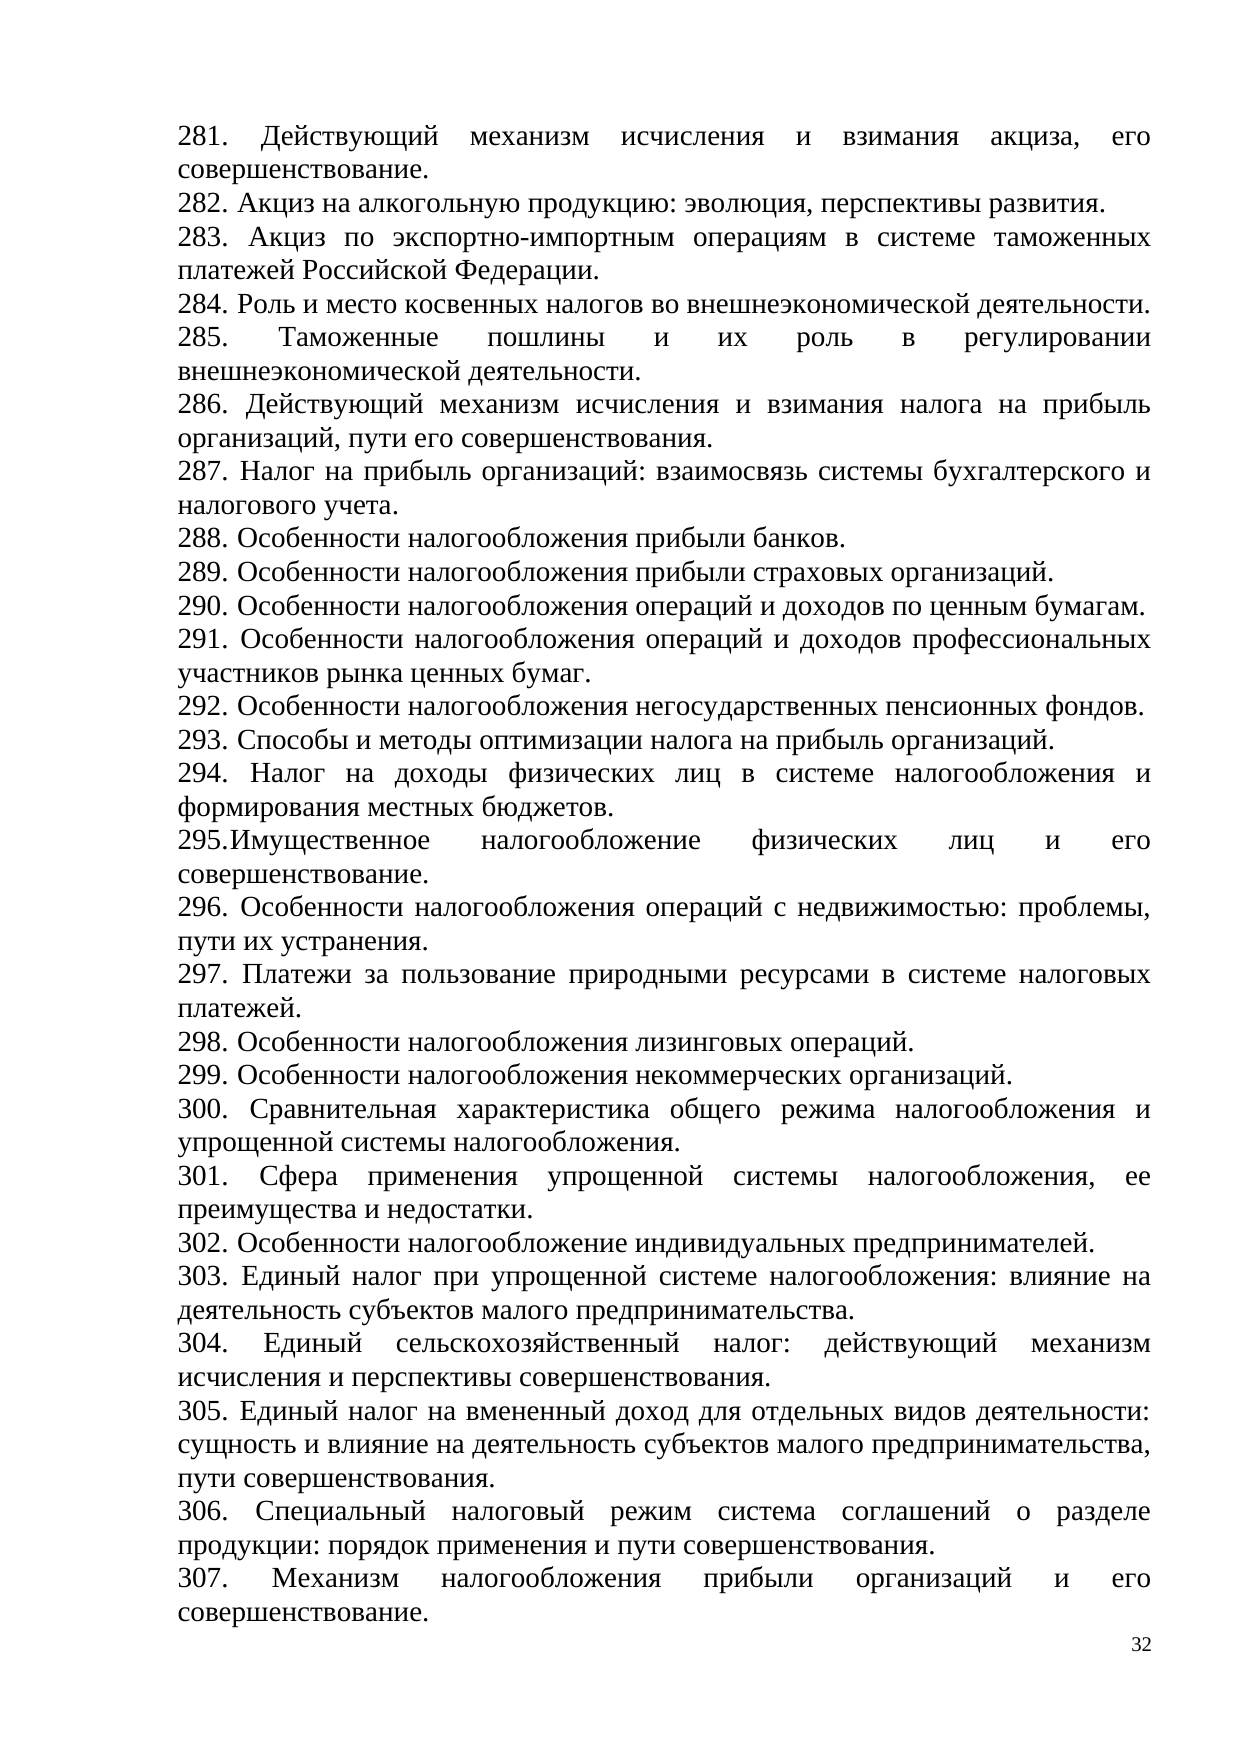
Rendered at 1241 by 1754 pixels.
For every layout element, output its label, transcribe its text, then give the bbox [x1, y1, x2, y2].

list Механизм налогообложения прибыли организаций и его совершенствование. [177, 1560, 1152, 1627]
list Особенности налогообложения некоммерческих организаций. [177, 1057, 1152, 1091]
list Акциз по экспортно-импортным операциям в системе таможенных платежей Российской Федерации. [177, 219, 1152, 286]
list Особенности налогообложения операций с недвижимостью: проблемы, пути их устранения. [177, 889, 1152, 957]
list Единый налог на вмененный доход для отдельных видов деятельности: сущность и влияние на деятельность субъектов малого предпринимательства, пути совершенствования. [177, 1393, 1152, 1493]
list Единый сельскохозяйственный налог: действующий механизм исчисления и перспективы совершенствования. [177, 1326, 1152, 1393]
list Роль и место косвенных налогов во внешнеэкономической деятельности. [177, 286, 1152, 319]
list Особенности налогообложения операций и доходов по ценным бумагам. [177, 588, 1152, 621]
list Особенности налогообложения прибыли страховых организаций. [177, 554, 1152, 588]
list Действующий механизм исчисления и взимания акциза, его совершенствование. [177, 118, 1152, 185]
list Особенности налогообложение индивидуальных предпринимателей. [177, 1225, 1152, 1258]
list Особенности налогообложения прибыли банков. [177, 521, 1152, 554]
list Действующий механизм исчисления и взимания налога на прибыль организаций, пути его совершенствования. [177, 386, 1152, 453]
list Таможенные пошлины и их роль в регулировании внешнеэкономической деятельности. [177, 319, 1152, 386]
list Сфера применения упрощенной системы налогообложения, ее преимущества и недостатки. [177, 1158, 1152, 1225]
list Акциз на алкогольную продукцию: эволюция, перспективы развития. [177, 185, 1152, 219]
list Особенности налогообложения негосударственных пенсионных фондов. [177, 688, 1152, 722]
list Налог на доходы физических лиц в системе налогообложения и формирования местных бюджетов. [177, 755, 1152, 822]
list Сравнительная характеристика общего режима налогообложения и упрощенной системы налогообложения. [177, 1091, 1152, 1158]
list Специальный налоговый режим система соглашений о разделе продукции: порядок применения и пути совершенствования. [177, 1493, 1152, 1560]
list Налог на прибыль организаций: взаимосвязь системы бухгалтерского и налогового учета. [177, 453, 1152, 521]
list Способы и методы оптимизации налога на прибыль организаций. [177, 722, 1152, 755]
list Платежи за пользование природными ресурсами в системе налоговых платежей. [177, 957, 1152, 1024]
list Особенности налогообложения операций и доходов профессиональных участников рынка ценных бумаг. [177, 621, 1152, 688]
list Особенности налогообложения лизинговых операций. [177, 1024, 1152, 1057]
list Единый налог при упрощенной системе налогообложения: влияние на деятельность субъектов малого предпринимательства. [177, 1258, 1152, 1326]
list Имущественное налогообложение физических лиц и его совершенствование. [177, 822, 1152, 889]
